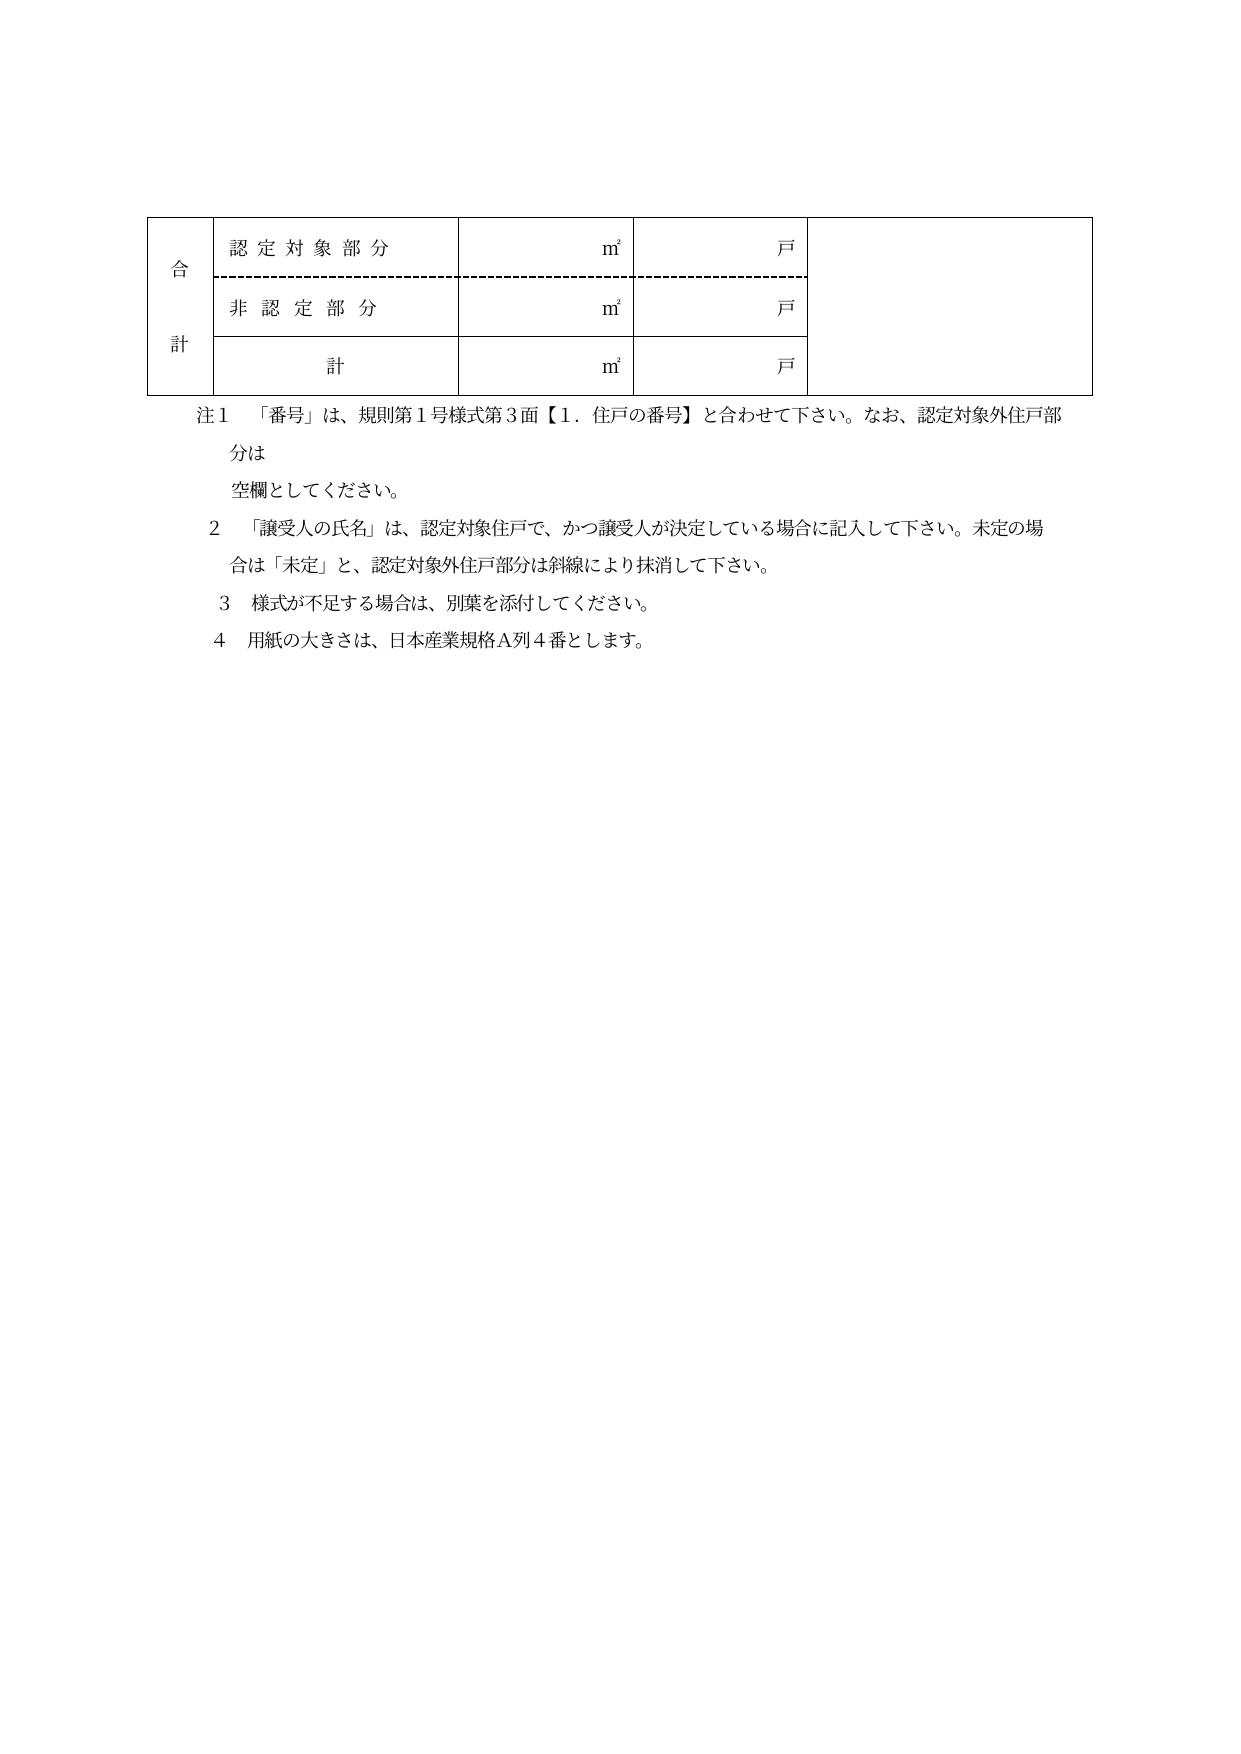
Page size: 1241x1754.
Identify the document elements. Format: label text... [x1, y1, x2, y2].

table_cell ㎡ [459, 337, 633, 395]
table_cell ㎡ [459, 218, 633, 276]
table_cell 合 計 [148, 218, 213, 395]
table_cell ㎡ [459, 276, 633, 336]
text ２ 「譲受人の氏名」は、認定対象住戸で、かつ譲受人が決定している場合に記入して下さい。未定の場合は「未定」と、認定対象外住戸部分は斜線により抹消して下さい。 [196, 508, 1047, 583]
text ４ 用紙の大きさは、日本産業規格Ａ列４番とします。 [177, 621, 1063, 658]
table_cell [808, 218, 1092, 395]
table_cell 戸 [634, 276, 807, 336]
text ３ 様式が不足する場合は、別葉を添付してください。 [215, 583, 1063, 621]
table_cell 戸 [634, 337, 807, 395]
table_cell 認定対象部分 [214, 218, 458, 276]
text 注１ 「番号」は、規則第１号様式第３面【１．住戸の番号】と合わせて下さい。なお、認定対象外住戸部分は [196, 396, 1063, 471]
text 空欄としてください。 [196, 471, 1047, 508]
table_cell 戸 [634, 218, 807, 276]
table_cell 計 [214, 337, 458, 395]
table_cell 非認定部分 [214, 276, 458, 336]
